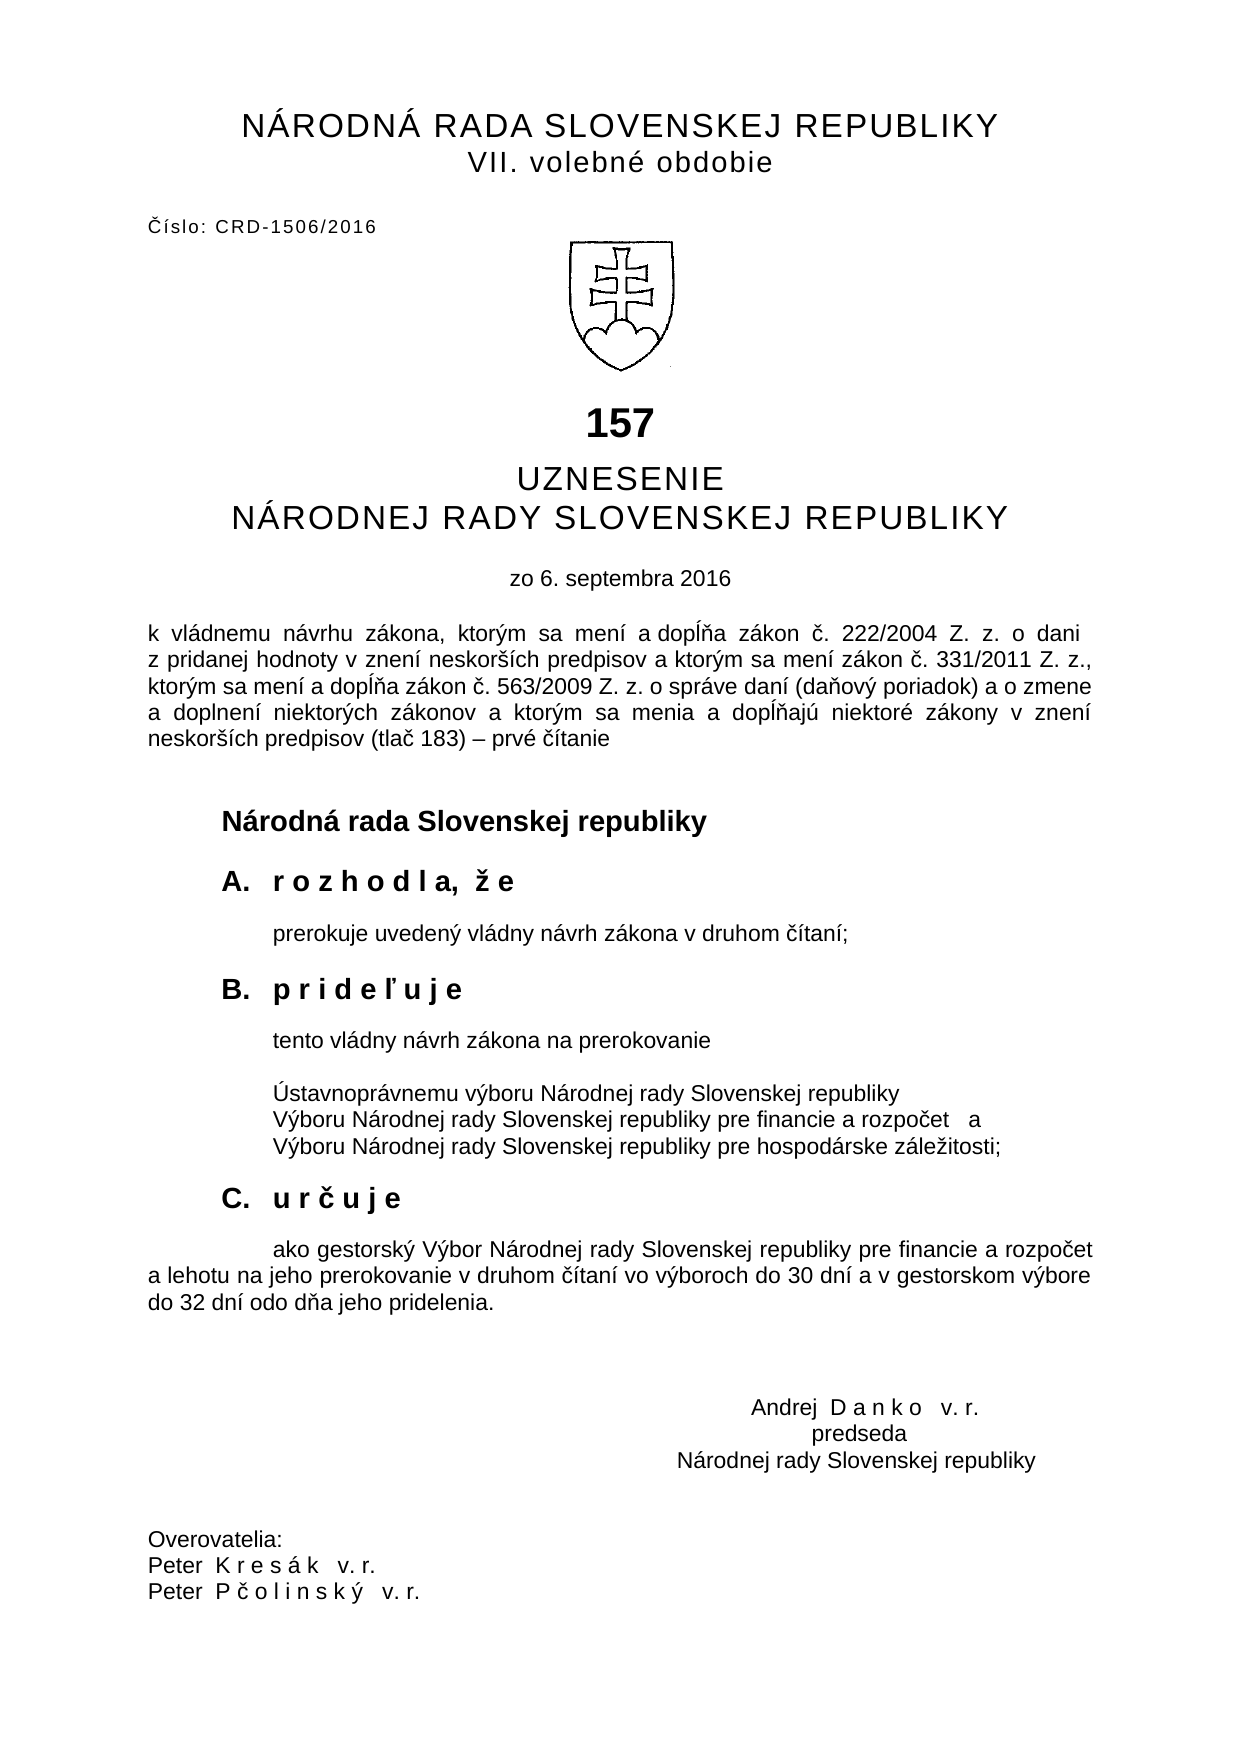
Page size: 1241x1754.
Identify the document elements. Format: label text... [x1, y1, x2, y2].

subtitle VII. volebné obdobie [148, 145, 1092, 178]
subtitle p r i d e ľ u j e [221, 972, 1092, 1006]
text Peter K r e s á k v. r. [148, 1552, 1092, 1578]
subtitle u r č u j e [221, 1181, 1092, 1214]
text Andrej D a n k o v. r. [738, 1394, 1092, 1420]
subtitle UZNESENIE [148, 459, 1092, 498]
subtitle NÁRODNÁ RADA SLOVENSKEJ REPUBLIKY [148, 106, 1092, 145]
text ako gestorský Výbor Národnej rady Slovenskej republiky pre financie a rozpočet a lehotu na jeho prerokovanie v druhom čítaní vo výboroch do 30 dní a v gestorskom výbore do 32 dní odo dňa jeho pridelenia. [148, 1236, 1092, 1315]
text Číslo: CRD-1506/2016 [148, 216, 1092, 237]
text zo 6. septembra 2016 [148, 565, 1092, 591]
text tento vládny návrh zákona na prerokovanie [199, 1027, 1092, 1054]
text predseda [748, 1420, 1092, 1447]
subtitle NÁRODNEJ RADY SLOVENSKEJ REPUBLIKY [148, 498, 1092, 536]
text Národnej rady Slovenskej republiky [664, 1447, 1092, 1473]
subtitle r o z h o d l a, ž e [221, 864, 1092, 898]
text Národná rada Slovenskej republiky [148, 804, 1092, 838]
text 157 [148, 399, 1092, 447]
text Ústavnoprávnemu výboru Národnej rady Slovenskej republiky [273, 1080, 1092, 1106]
text prerokuje uvedený vládny návrh zákona v druhom čítaní; [199, 919, 1092, 946]
text Výboru Národnej rady Slovenskej republiky pre financie a rozpočet a [273, 1106, 1092, 1133]
text k vládnemu návrhu zákona, ktorým sa mení a dopĺňa zákon č. 222/2004 Z. z. o dani z pridanej hodnoty v znení neskorších predpisov a ktorým sa mení zákon č. 331/2011 Z. z., ktorým sa mení a dopĺňa zákon č. 563/2009 Z. z. o správe daní (daňový poriadok) a o zmene a doplnení niektorých zákonov a ktorým sa menia a dopĺňajú niektoré zákony v znení neskorších predpisov (tlač 183) – prvé čítanie [148, 620, 1092, 752]
text Výboru Národnej rady Slovenskej republiky pre hospodárske záležitosti; [273, 1133, 1092, 1159]
picture [563, 237, 677, 374]
text Overovatelia: [148, 1526, 1092, 1552]
text Peter P č o l i n s k ý v. r. [148, 1578, 1092, 1605]
